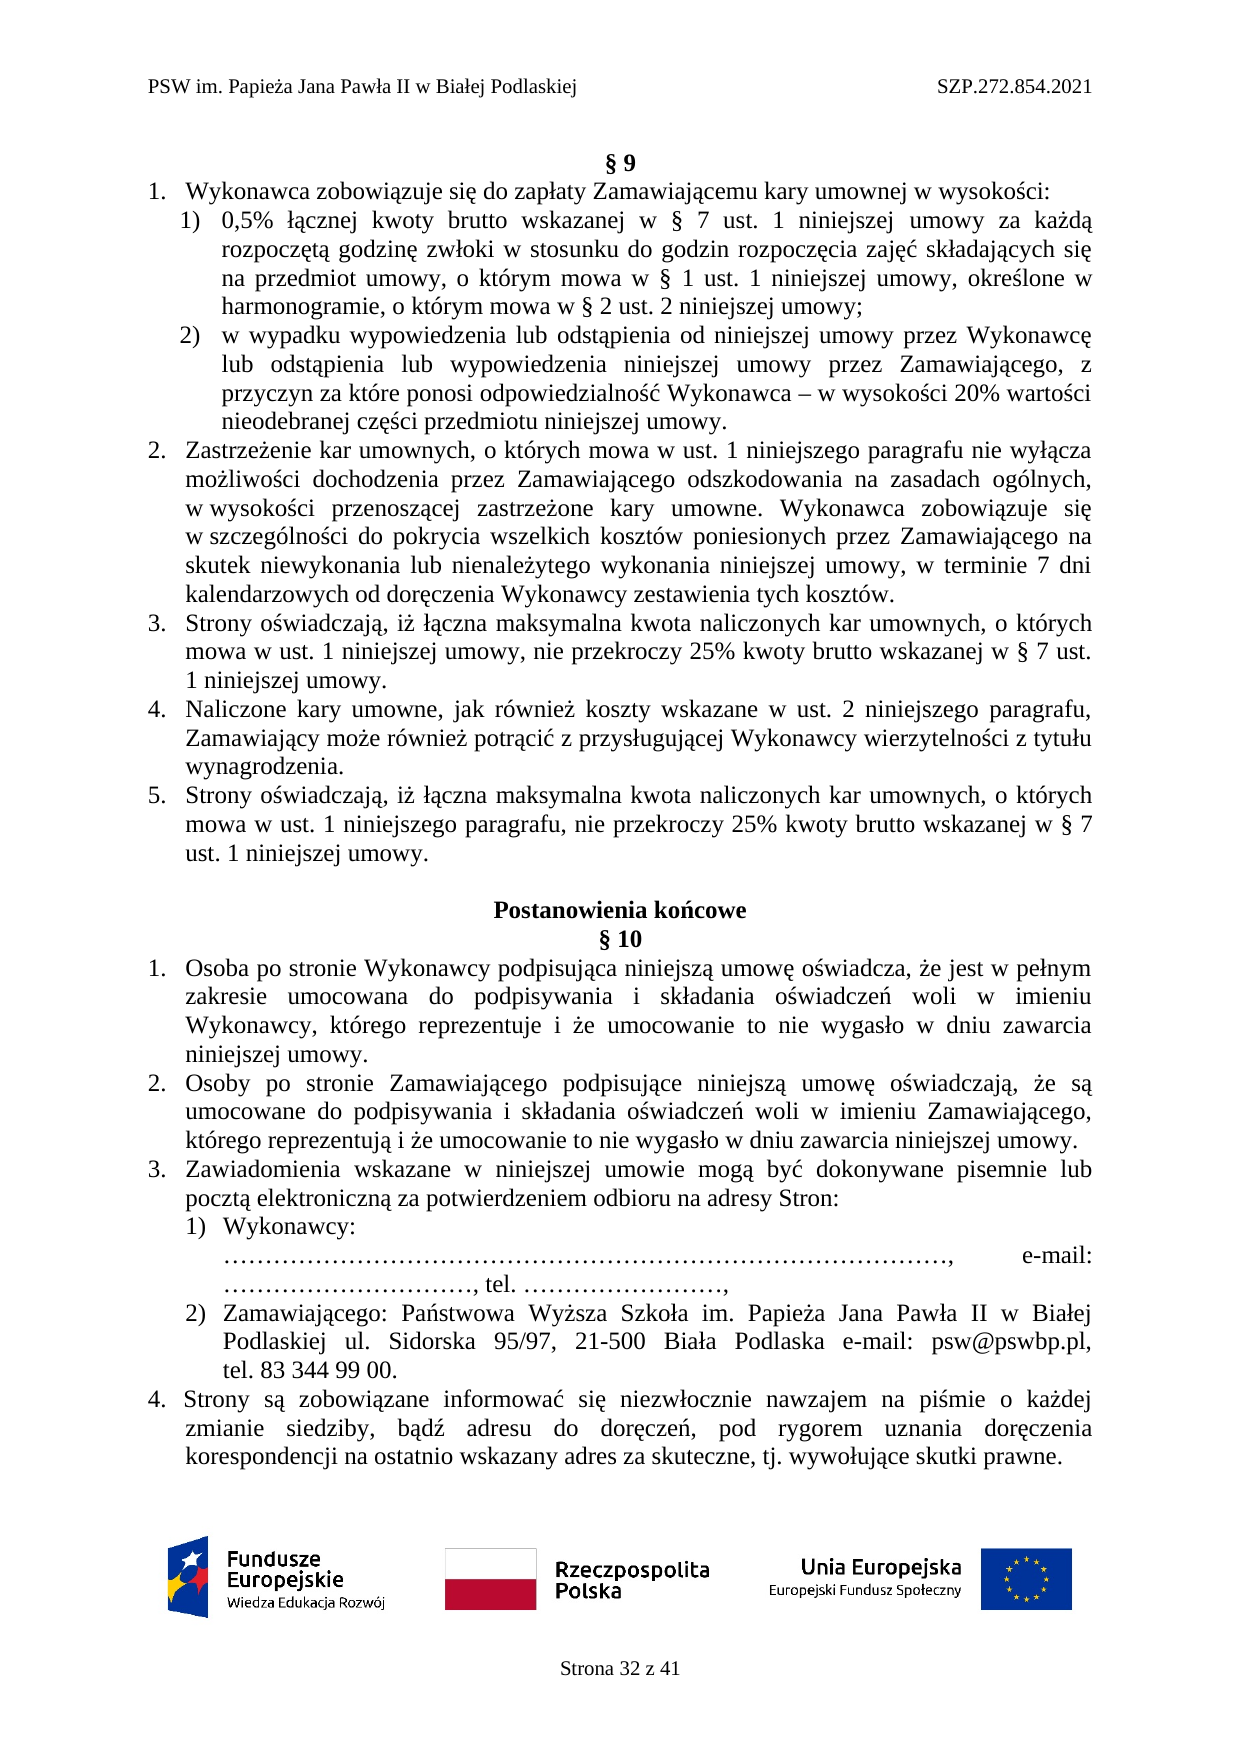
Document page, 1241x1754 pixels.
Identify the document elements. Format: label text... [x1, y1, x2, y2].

list Wykonawca zobowiązuje się do zapłaty Zamawiającemu kary umownej w wysokości: [148, 176, 1093, 205]
text Postanowienia końcowe [148, 895, 1093, 924]
list Strony oświadczają, iż łączna maksymalna kwota naliczonych kar umownych, o których mowa w ust. 1 niniejszego paragrafu, nie przekroczy 25% kwoty brutto wskazanej w § 7 ust. 1 niniejszej umowy. [148, 780, 1093, 866]
title Osoby po stronie Zamawiającego podpisujące niniejszą umowę oświadczają, że są umocowane do podpisywania i składania oświadczeń woli w imieniu Zamawiającego, którego reprezentują i że umocowanie to nie wygasło w dniu zawarcia niniejszej umowy. [148, 1068, 1093, 1154]
list Zamawiającego: Państwowa Wyższa Szkoła im. Papieża Jana Pawła II w Białej Podlaskiej ul. Sidorska 95/97, 21-500 Biała Podlaska e-mail: psw@pswbp.pl, tel. 83 344 99 00. [185, 1298, 1093, 1384]
list w wypadku wypowiedzenia lub odstąpienia od niniejszej umowy przez Wykonawcę lub odstąpienia lub wypowiedzenia niniejszej umowy przez Zamawiającego, z przyczyn za które ponosi odpowiedzialność Wykonawca – w wysokości 20% wartości nieodebranej części przedmiotu niniejszej umowy. [179, 320, 1093, 435]
list Wykonawcy: ……………………………………………………………………………, e-mail: …………………………, tel. ……………………, [185, 1211, 1093, 1298]
text § 9 [148, 148, 1093, 176]
list Zastrzeżenie kar umownych, o których mowa w ust. 1 niniejszego paragrafu nie wyłącza możliwości dochodzenia przez Zamawiającego odszkodowania na zasadach ogólnych, w wysokości przenoszącej zastrzeżone kary umowne. Wykonawca zobowiązuje się w szczególności do pokrycia wszelkich kosztów poniesionych przez Zamawiającego na skutek niewykonania lub nienależytego wykonania niniejszej umowy, w terminie 7 dni kalendarzowych od doręczenia Wykonawcy zestawienia tych kosztów. [148, 435, 1093, 608]
list Zawiadomienia wskazane w niniejszej umowie mogą być dokonywane pisemnie lub pocztą elektroniczną za potwierdzeniem odbioru na adresy Stron: [148, 1154, 1093, 1211]
list Strony są zobowiązane informować się niezwłocznie nawzajem na piśmie o każdej zmianie siedziby, bądź adresu do doręczeń, pod rygorem uznania doręczenia korespondencji na ostatnio wskazany adres za skuteczne, tj. wywołujące skutki prawne. [148, 1384, 1093, 1470]
text § 10 [148, 924, 1093, 953]
list 0,5% łącznej kwoty brutto wskazanej w § 7 ust. 1 niniejszej umowy za każdą rozpoczętą godzinę zwłoki w stosunku do godzin rozpoczęcia zajęć składających się na przedmiot umowy, o którym mowa w § 1 ust. 1 niniejszej umowy, określone w harmonogramie, o którym mowa w § 2 ust. 2 niniejszej umowy; [179, 205, 1093, 320]
title Osoba po stronie Wykonawcy podpisująca niniejszą umowę oświadcza, że jest w pełnym zakresie umocowana do podpisywania i składania oświadczeń woli w imieniu Wykonawcy, którego reprezentuje i że umocowanie to nie wygasło w dniu zawarcia niniejszej umowy. [148, 953, 1093, 1068]
list Naliczone kary umowne, jak również koszty wskazane w ust. 2 niniejszego paragrafu, Zamawiający może również potrącić z przysługującej Wykonawcy wierzytelności z tytułu wynagrodzenia. [148, 694, 1093, 780]
picture [147, 1515, 1092, 1638]
list Strony oświadczają, iż łączna maksymalna kwota naliczonych kar umownych, o których mowa w ust. 1 niniejszej umowy, nie przekroczy 25% kwoty brutto wskazanej w § 7 ust. 1 niniejszej umowy. [148, 608, 1093, 694]
